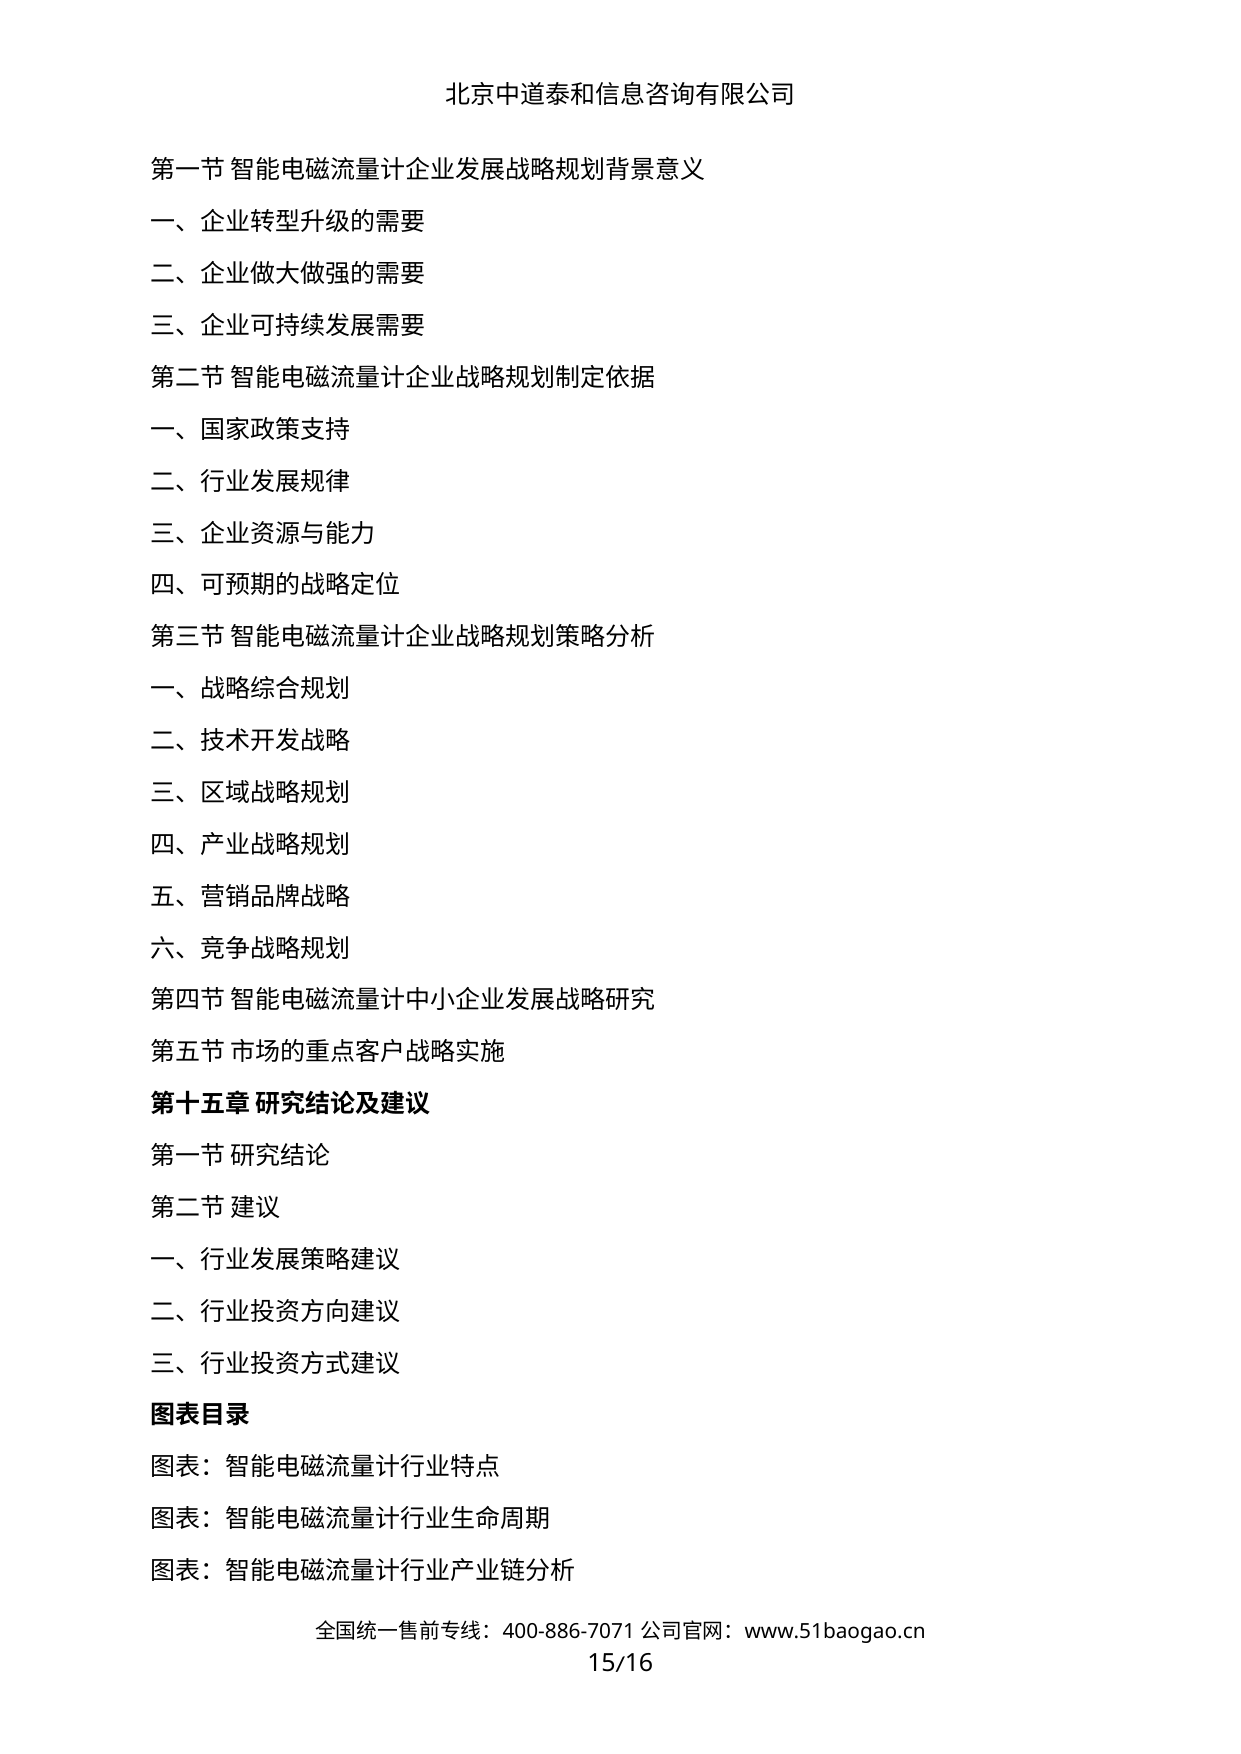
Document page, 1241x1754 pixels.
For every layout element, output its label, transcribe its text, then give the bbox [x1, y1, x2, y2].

text 五、营销品牌战略 [150, 876, 1090, 912]
text 图表：智能电磁流量计行业产业链分析 [150, 1551, 1090, 1587]
text 第二节 智能电磁流量计企业战略规划制定依据 [150, 357, 1090, 394]
text 二、技术开发战略 [150, 721, 1090, 757]
text 三、企业可持续发展需要 [150, 306, 1090, 342]
text 三、行业投资方式建议 [150, 1343, 1090, 1379]
text 第四节 智能电磁流量计中小企业发展战略研究 [150, 980, 1090, 1016]
text 第一节 研究结论 [150, 1136, 1090, 1172]
text 三、区域战略规划 [150, 772, 1090, 809]
text 六、竞争战略规划 [150, 928, 1090, 964]
text 图表：智能电磁流量计行业特点 [150, 1447, 1090, 1483]
text 第五节 市场的重点客户战略实施 [150, 1032, 1090, 1068]
text 二、企业做大做强的需要 [150, 254, 1090, 290]
text 第三节 智能电磁流量计企业战略规划策略分析 [150, 617, 1090, 653]
text 图表：智能电磁流量计行业生命周期 [150, 1499, 1090, 1535]
text 图表目录 [150, 1395, 1090, 1431]
text 二、行业发展规律 [150, 461, 1090, 497]
text 第十五章 研究结论及建议 [150, 1084, 1090, 1120]
text 一、行业发展策略建议 [150, 1239, 1090, 1276]
text 一、国家政策支持 [150, 409, 1090, 446]
text 三、企业资源与能力 [150, 513, 1090, 549]
text 二、行业投资方向建议 [150, 1291, 1090, 1327]
text 一、战略综合规划 [150, 669, 1090, 705]
text 四、可预期的战略定位 [150, 565, 1090, 601]
text 第二节 建议 [150, 1187, 1090, 1224]
text 第一节 智能电磁流量计企业发展战略规划背景意义 [150, 150, 1090, 186]
text 四、产业战略规划 [150, 824, 1090, 861]
text 一、企业转型升级的需要 [150, 202, 1090, 238]
